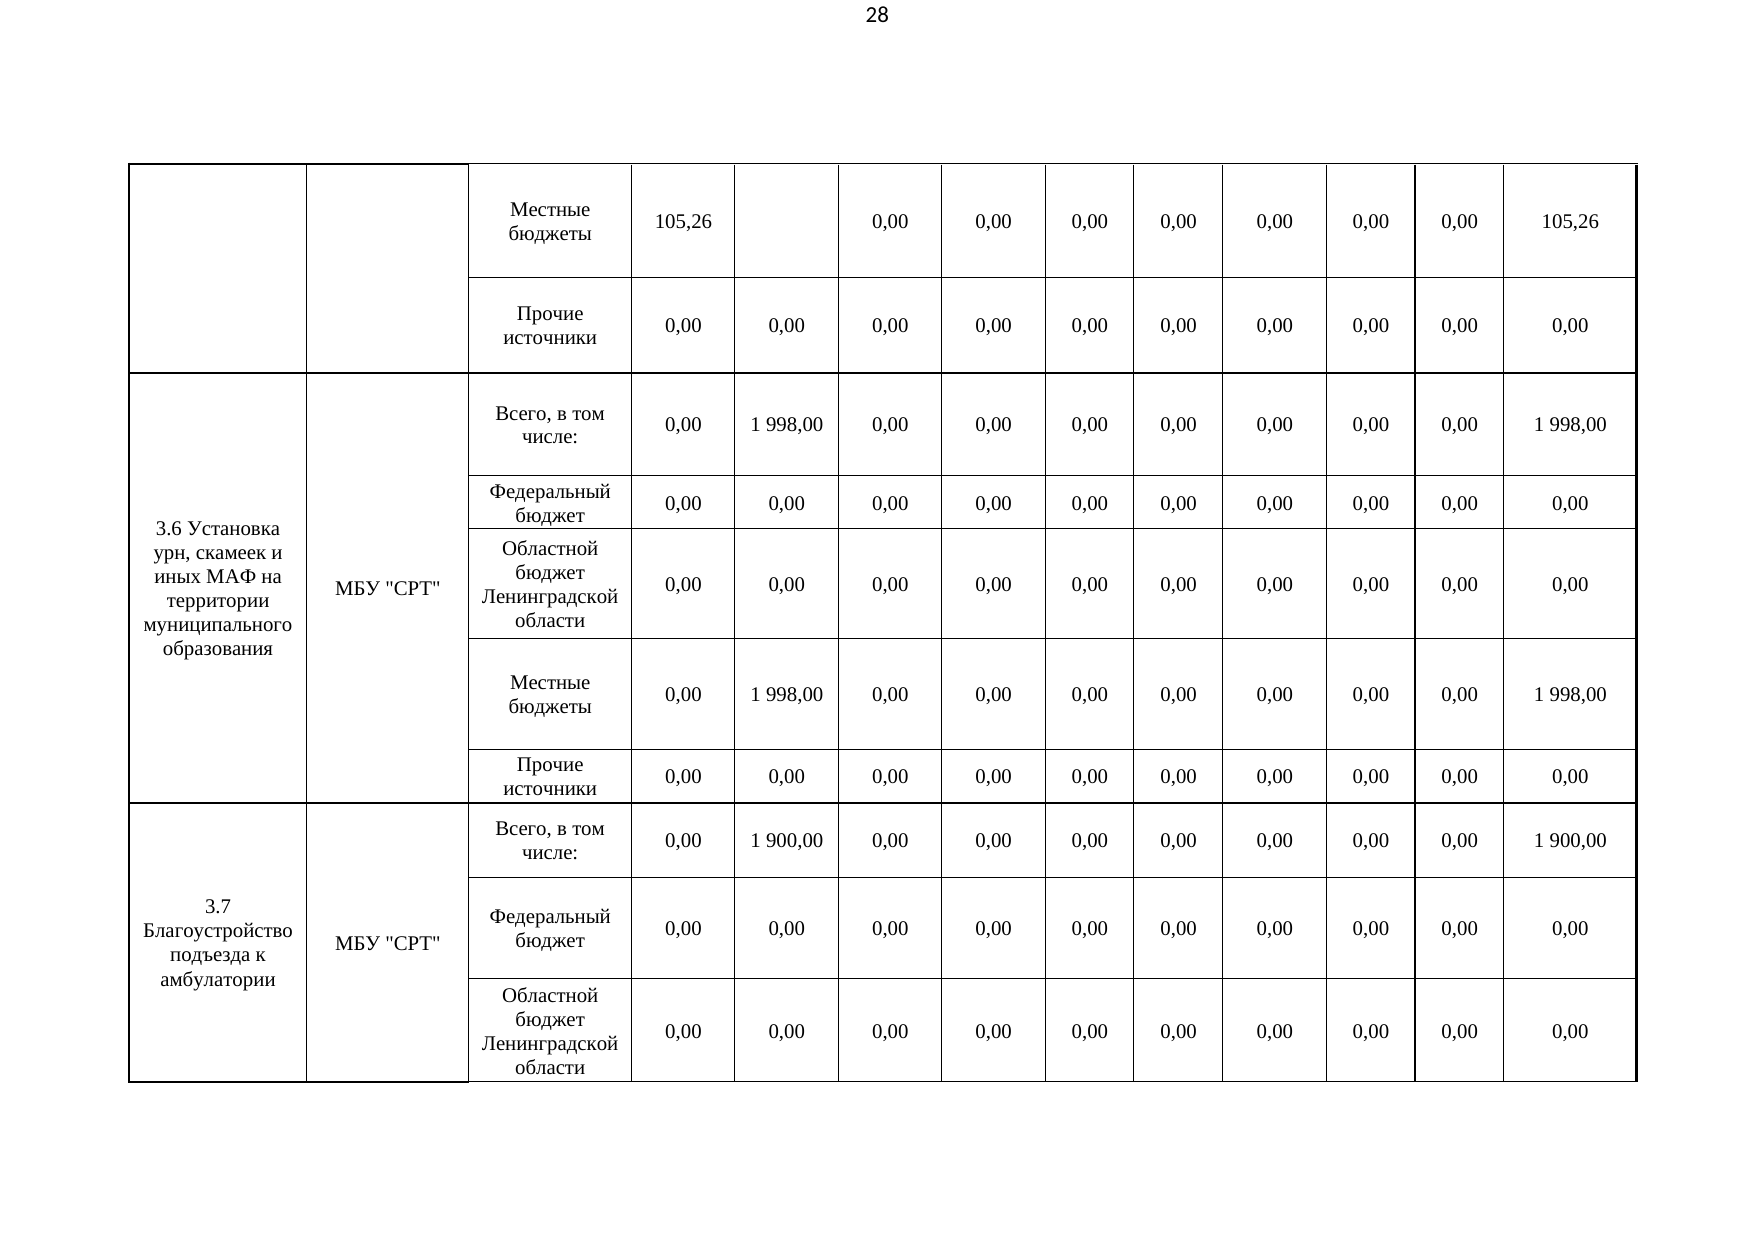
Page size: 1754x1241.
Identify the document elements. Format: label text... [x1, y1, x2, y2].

table_cell 0,00 [632, 979, 734, 1081]
table_cell 0,00 [1416, 639, 1503, 748]
table_cell 0,00 [1046, 476, 1133, 528]
table_cell 0,00 [1416, 979, 1503, 1081]
table_cell 0,00 [1134, 164, 1222, 277]
table_cell 0,00 [1416, 529, 1503, 637]
table_cell 0,00 [1223, 639, 1326, 748]
table_cell 0,00 [1223, 374, 1326, 475]
table_cell 0,00 [1223, 529, 1326, 637]
table_cell 0,00 [1046, 878, 1133, 978]
table_cell 1 998,00 [1504, 374, 1635, 475]
table_cell 0,00 [1504, 878, 1635, 978]
table_cell 0,00 [1046, 164, 1133, 277]
table_cell 0,00 [839, 476, 941, 528]
table_cell Местные бюджеты [469, 639, 631, 748]
table_cell 0,00 [1327, 476, 1414, 528]
table_cell 0,00 [632, 750, 734, 802]
table_cell 0,00 [1416, 878, 1503, 978]
table_cell 0,00 [735, 278, 838, 372]
table_cell 0,00 [942, 374, 1045, 475]
table_cell 0,00 [839, 750, 941, 802]
table_cell 0,00 [1223, 979, 1326, 1081]
table_cell [735, 164, 838, 277]
table_cell 0,00 [1327, 529, 1414, 637]
table_cell 0,00 [839, 529, 941, 637]
table_cell 0,00 [1416, 164, 1503, 277]
table_cell 0,00 [1223, 878, 1326, 978]
table_cell 0,00 [1223, 164, 1326, 277]
table_cell 3.7 Благоустройство подъезда к амбулатории [130, 804, 306, 1081]
table_cell Прочие источники [469, 278, 631, 372]
table_cell 105,26 [632, 164, 734, 277]
table_cell 0,00 [942, 476, 1045, 528]
table_cell 0,00 [1046, 804, 1133, 877]
table_cell 0,00 [1134, 278, 1222, 372]
table_cell 0,00 [1223, 804, 1326, 877]
table_cell 0,00 [632, 639, 734, 748]
table_cell 0,00 [1416, 750, 1503, 802]
table_cell Федеральный бюджет [469, 476, 631, 528]
table_cell 0,00 [942, 804, 1045, 877]
table_cell 0,00 [1327, 164, 1415, 277]
table_cell 0,00 [1046, 529, 1133, 637]
table_cell 0,00 [1327, 374, 1414, 475]
table_cell 0,00 [1134, 374, 1222, 475]
table_cell 1 998,00 [1504, 639, 1635, 748]
table_cell 0,00 [942, 164, 1045, 277]
table_cell МБУ "СРТ" [307, 804, 468, 1081]
table_cell Всего, в том числе: [469, 374, 631, 475]
table_cell 0,00 [735, 476, 838, 528]
table_cell 0,00 [735, 878, 838, 978]
table_cell Областной бюджет Ленинградской области [469, 979, 631, 1081]
table_cell 0,00 [1046, 979, 1133, 1081]
table_cell 0,00 [942, 529, 1045, 637]
table_cell 0,00 [942, 878, 1045, 978]
table_cell 0,00 [632, 529, 734, 637]
table_cell 0,00 [942, 979, 1045, 1081]
table_cell 0,00 [839, 278, 941, 372]
table_cell МБУ "СРТ" [307, 374, 468, 802]
table_cell 0,00 [1504, 529, 1635, 637]
table_cell 1 900,00 [1504, 804, 1635, 877]
table_cell Всего, в том числе: [469, 804, 631, 877]
table_cell 0,00 [1223, 750, 1326, 802]
table_cell Прочие источники [469, 750, 631, 802]
table_cell 0,00 [839, 878, 941, 978]
table_cell 0,00 [839, 164, 941, 277]
table_cell 0,00 [632, 804, 734, 877]
table_cell 0,00 [839, 374, 941, 475]
table_cell 0,00 [1134, 979, 1222, 1081]
table_cell 0,00 [1416, 804, 1503, 877]
table_cell 1 998,00 [735, 639, 838, 748]
table_cell 0,00 [1504, 979, 1635, 1081]
table_cell 0,00 [1134, 878, 1222, 978]
table_cell 0,00 [839, 639, 941, 748]
table_cell 0,00 [1223, 476, 1326, 528]
table_cell 0,00 [1327, 278, 1414, 372]
table_cell 0,00 [839, 804, 941, 877]
table_cell 0,00 [1416, 278, 1503, 372]
table_cell 0,00 [942, 278, 1045, 372]
table_cell 0,00 [1327, 878, 1414, 978]
table_cell 0,00 [942, 639, 1045, 748]
table_cell 0,00 [632, 476, 734, 528]
table_cell 0,00 [1504, 750, 1635, 802]
table_cell 0,00 [1504, 476, 1635, 528]
table_cell 0,00 [1046, 639, 1133, 748]
table_cell 0,00 [1327, 979, 1414, 1081]
table_cell 0,00 [1046, 374, 1133, 475]
table_cell 0,00 [1223, 278, 1326, 372]
table_cell 0,00 [1416, 374, 1503, 475]
table_cell Местные бюджеты [469, 164, 631, 277]
table_cell 0,00 [1134, 476, 1222, 528]
table_cell 0,00 [1416, 476, 1503, 528]
table_cell 0,00 [839, 979, 941, 1081]
table_cell 0,00 [1134, 804, 1222, 877]
table_cell 0,00 [632, 878, 734, 978]
table_cell 0,00 [1327, 639, 1414, 748]
table_cell 105,26 [1504, 164, 1636, 277]
table_cell 0,00 [1134, 750, 1222, 802]
table_cell 0,00 [1134, 639, 1222, 748]
table_cell 0,00 [1046, 750, 1133, 802]
table_cell 3.6 Установка урн, скамеек и иных МАФ на территории муниципального образования [130, 374, 306, 802]
table_cell Областной бюджет Ленинградской области [469, 529, 631, 637]
table_cell Федеральный бюджет [469, 878, 631, 978]
table_cell 0,00 [1134, 529, 1222, 637]
table_cell 0,00 [1504, 278, 1635, 372]
table_cell 0,00 [1327, 750, 1414, 802]
table_cell 1 900,00 [735, 804, 838, 877]
table_cell 0,00 [735, 529, 838, 637]
table_cell 0,00 [735, 750, 838, 802]
table_cell 0,00 [942, 750, 1045, 802]
table_cell 0,00 [632, 374, 734, 475]
table_cell 0,00 [1046, 278, 1133, 372]
table_cell 0,00 [735, 979, 838, 1081]
table_cell 0,00 [1327, 804, 1414, 877]
table_cell 1 998,00 [735, 374, 838, 475]
table_cell 0,00 [632, 278, 734, 372]
